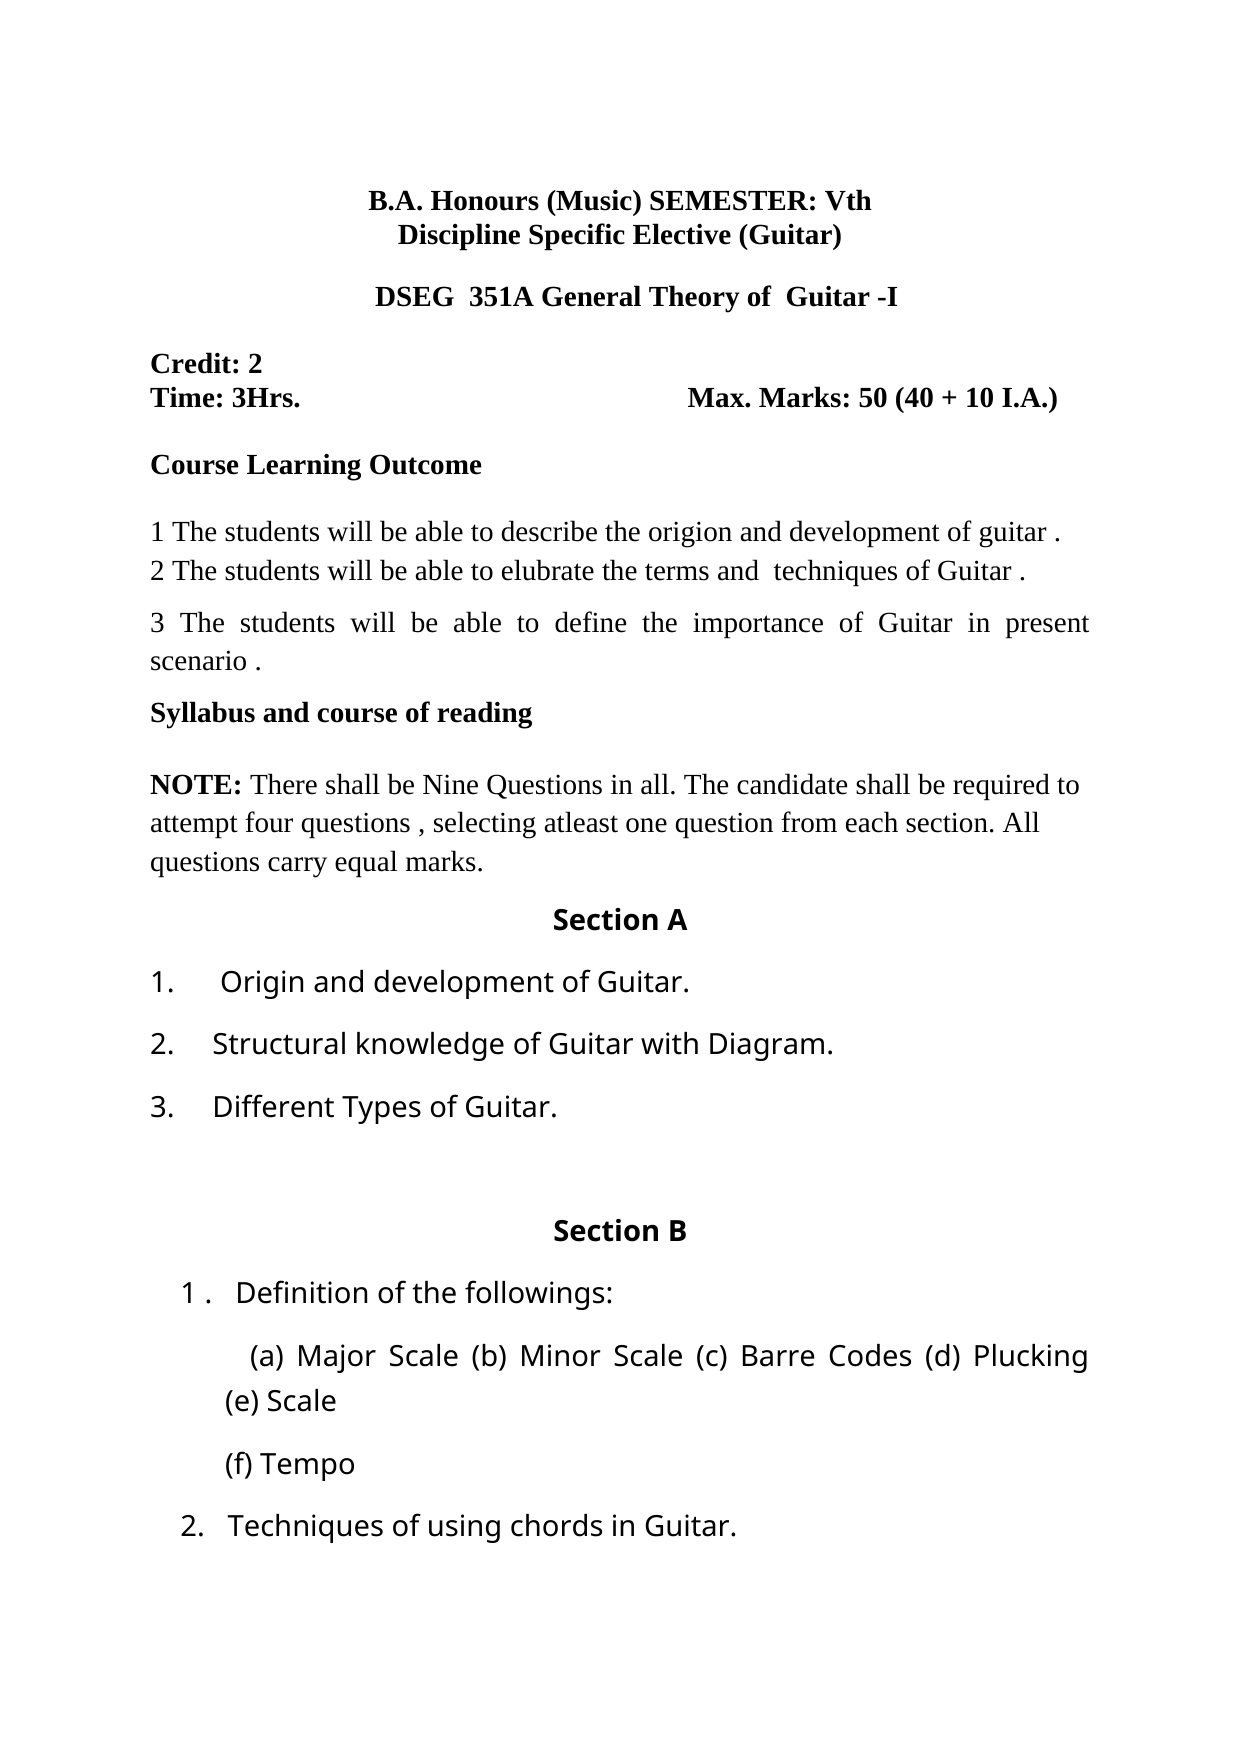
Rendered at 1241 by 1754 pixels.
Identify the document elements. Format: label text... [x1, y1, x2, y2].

text DSEG 351A General Theory of Guitar -I [300, 279, 1090, 313]
text 2 The students will be able to elubrate the terms and techniques of Guitar . [150, 553, 1090, 586]
text Discipline Specific Elective (Guitar) [150, 217, 1090, 251]
text NOTE: There shall be Nine Questions in all. The candidate shall be required to attempt four questions , selecting atleast one question from each section. All questions carry equal marks. [150, 767, 1090, 877]
text Time: 3Hrs. Max. Marks: 50 (40 + 10 I.A.) [150, 380, 1090, 413]
text 3. Different Types of Guitar. [150, 1086, 1090, 1126]
text Syllabus and course of reading [150, 695, 1090, 729]
text 2. Structural knowledge of Guitar with Diagram. [150, 1024, 1090, 1063]
text (f) Tempo [225, 1443, 1090, 1483]
text 2. Techniques of using chords in Guitar. [150, 1505, 1090, 1545]
text B.A. Honours (Music) SEMESTER: Vth [150, 183, 1090, 217]
text Course Learning Outcome [150, 447, 1090, 481]
text (a) Major Scale (b) Minor Scale (c) Barre Codes (d) Plucking (e) Scale [225, 1335, 1090, 1420]
text 1. Origin and development of Guitar. [150, 961, 1090, 1001]
text 3 The students will be able to define the importance of Guitar in present scenario . [150, 605, 1090, 677]
text Section A [150, 899, 1090, 939]
text Section B [150, 1211, 1090, 1250]
text 1 The students will be able to describe the origion and development of guitar . [150, 514, 1090, 548]
text 1 . Definition of the followings: [150, 1273, 1090, 1312]
text Credit: 2 [150, 346, 1090, 380]
